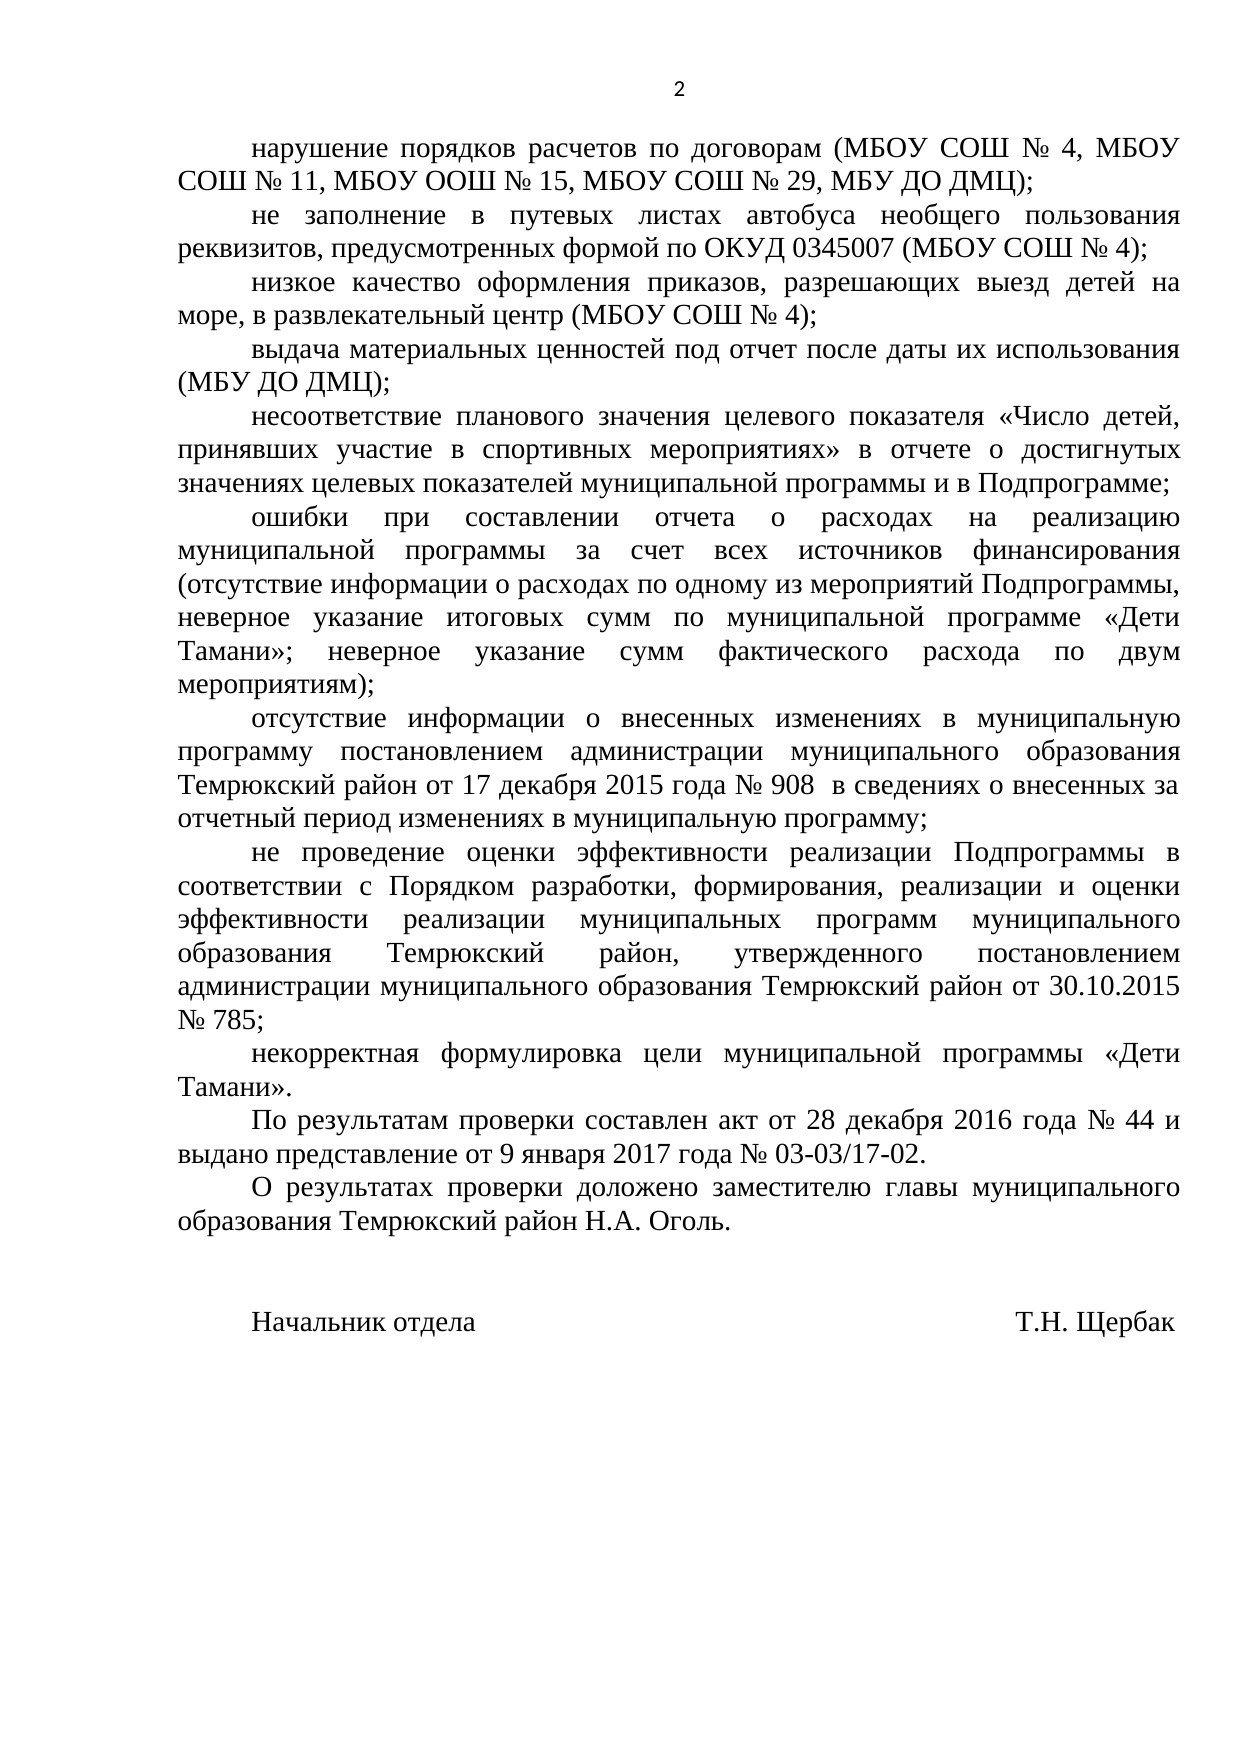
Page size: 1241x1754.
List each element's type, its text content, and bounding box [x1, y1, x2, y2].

text некорректная формулировка цели муниципальной программы «Дети Тамани». [177, 1035, 1181, 1102]
text Начальник отдела Т.Н. Щербак [177, 1304, 1181, 1337]
text нарушение порядков расчетов по договорам (МБОУ СОШ № 4, МБОУ СОШ № 11, МБОУ ООШ № 15, МБОУ СОШ № 29, МБУ ДО ДМЦ); [177, 130, 1181, 197]
text По результатам проверки составлен акт от 28 декабря 2016 года № 44 и выдано представление от 9 января 2017 года № 03-03/17-02. [177, 1102, 1181, 1169]
text низкое качество оформления приказов, разрешающих выезд детей на море, в развлекательный центр (МБОУ СОШ № 4); [177, 264, 1181, 331]
text несоответствие планового значения целевого показателя «Число детей, принявших участие в спортивных мероприятиях» в отчете о достигнутых значениях целевых показателей муниципальной программы и в Подпрограмме; [177, 398, 1181, 499]
text ошибки при составлении отчета о расходах на реализацию муниципальной программы за счет всех источников финансирования (отсутствие информации о расходах по одному из мероприятий Подпрограммы, неверное указание итоговых сумм по муниципальной программе «Дети Тамани»; неверное указание сумм фактического расхода по двум мероприятиям); [177, 499, 1181, 700]
text отсутствие информации о внесенных изменениях в муниципальную программу постановлением администрации муниципального образования Темрюкский район от 17 декабря 2015 года № 908 в сведениях о внесенных за отчетный период изменениях в муниципальную программу; [177, 700, 1181, 834]
text О результатах проверки доложено заместителю главы муниципального образования Темрюкский район Н.А. Оголь. [177, 1169, 1181, 1237]
text не заполнение в путевых листах автобуса необщего пользования реквизитов, предусмотренных формой по ОКУД 0345007 (МБОУ СОШ № 4); [177, 197, 1181, 264]
text не проведение оценки эффективности реализации Подпрограммы в соответствии с Порядком разработки, формирования, реализации и оценки эффективности реализации муниципальных программ муниципального образования Темрюкский район, утвержденного постановлением администрации муниципального образования Темрюкский район от 30.10.2015 № 785; [177, 834, 1181, 1035]
text выдача материальных ценностей под отчет после даты их использования (МБУ ДО ДМЦ); [177, 331, 1181, 398]
